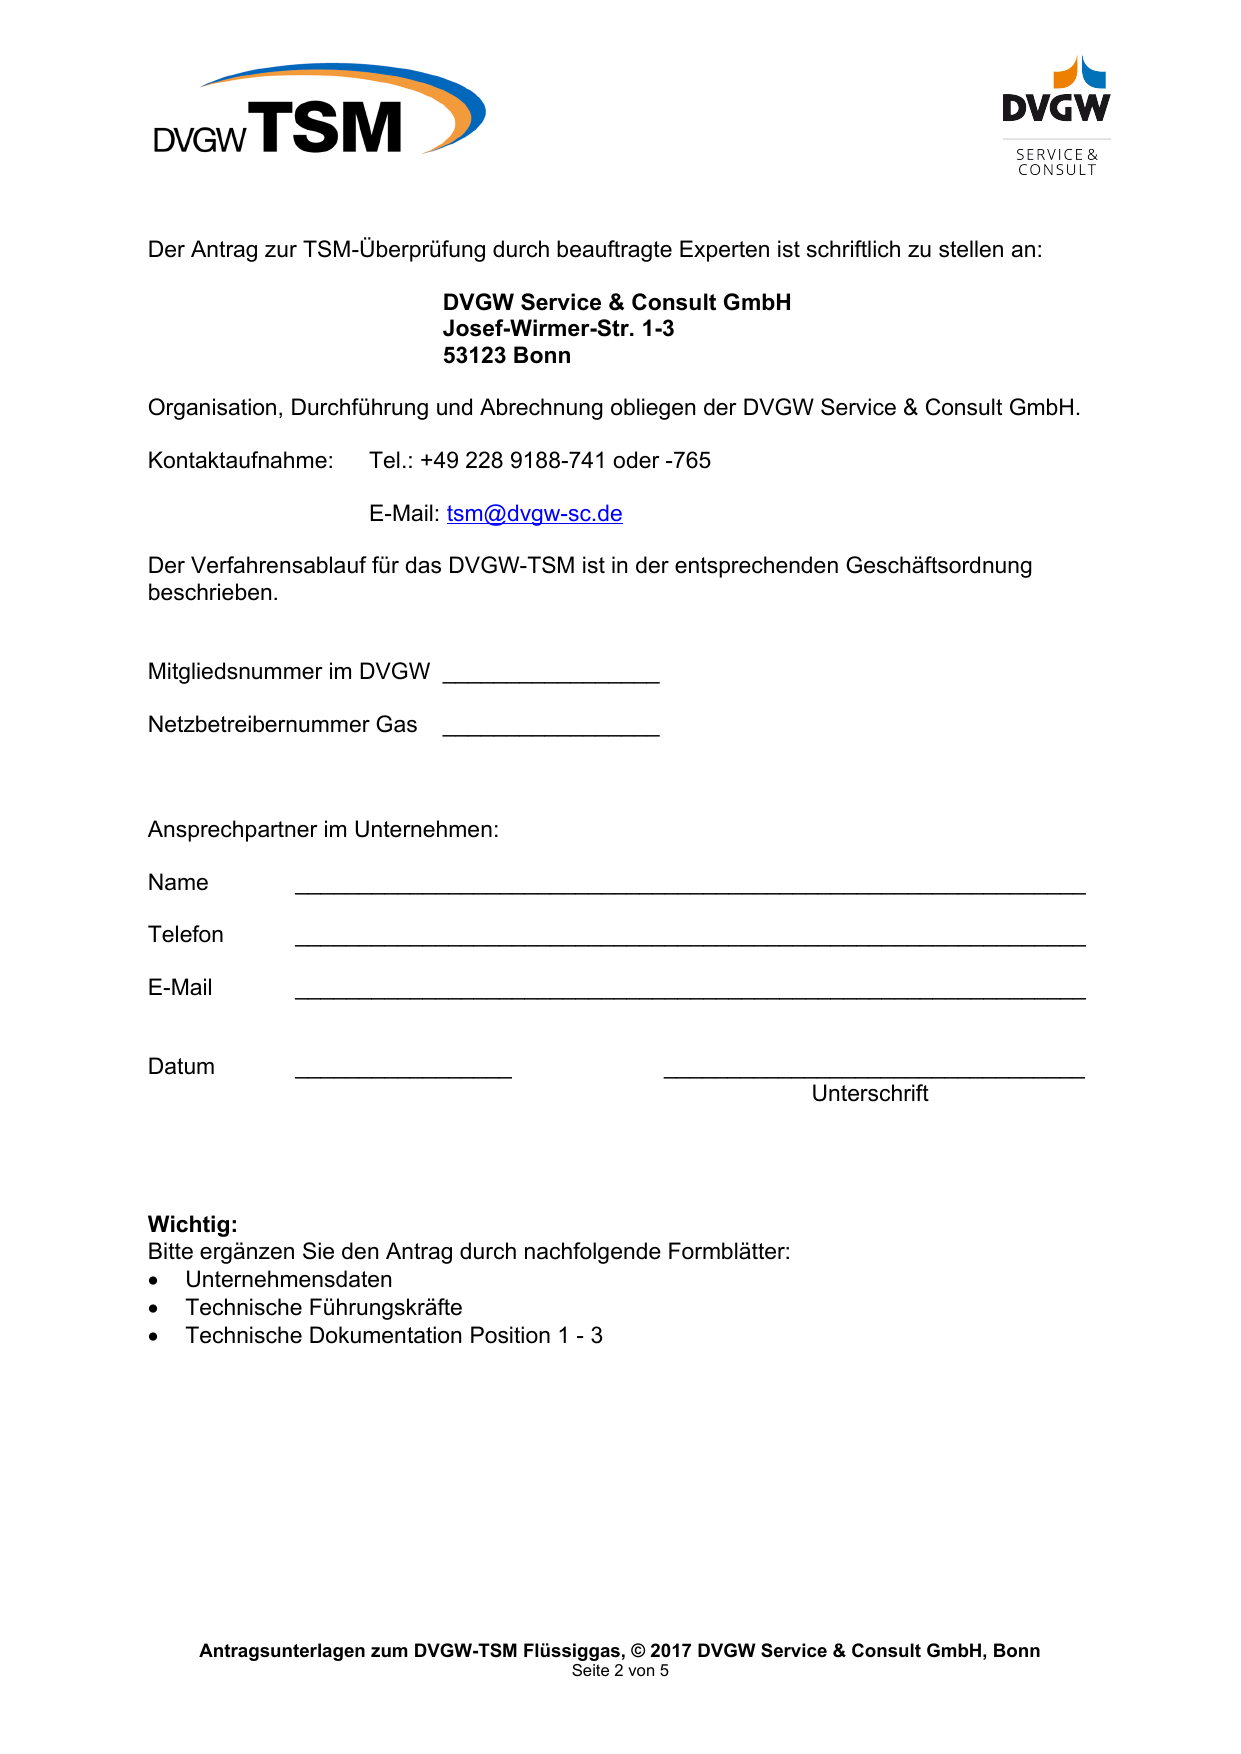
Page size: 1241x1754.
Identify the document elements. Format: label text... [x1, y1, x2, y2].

text Netzbetreibernummer Gas _________________ [148, 711, 1093, 737]
picture [147, 62, 487, 172]
text Organisation, Durchführung und Abrechnung obliegen der DVGW Service & Consult GmbH. [148, 394, 1093, 421]
text 53123 Bonn [369, 342, 1093, 368]
text E-Mail ______________________________________________________________ [148, 974, 1093, 1001]
text Der Verfahrensablauf für das DVGW-TSM ist in der entsprechenden Geschäftsordnung beschrieben. [148, 552, 1093, 605]
text DVGW Service & Consult GmbH [369, 289, 1093, 315]
text Bitte ergänzen Sie den Antrag durch nachfolgende Formblätter: [148, 1238, 1093, 1264]
text Unterschrift [148, 1079, 1093, 1106]
text Telefon ______________________________________________________________ [148, 921, 1093, 948]
text Kontaktaufnahme: Tel.: +49 228 9188-741 oder -765 [148, 447, 1093, 473]
text Ansprechpartner im Unternehmen: [148, 816, 1093, 842]
list Technische Führungskräfte [148, 1292, 1093, 1320]
text Mitgliedsnummer im DVGW _________________ [148, 658, 1093, 684]
text Name ______________________________________________________________ [148, 869, 1093, 895]
text Der Antrag zur TSM-Überprüfung durch beauftragte Experten ist schriftlich zu stellen an: [148, 236, 1093, 263]
text Wichtig: [148, 1211, 1093, 1238]
text Datum _________________ _________________________________ [148, 1053, 1093, 1079]
text E-Mail: tsm@dvgw-sc.de [148, 500, 1093, 526]
list Unternehmensdaten [148, 1264, 1093, 1292]
list Technische Dokumentation Position 1 - 3 [148, 1320, 1093, 1348]
picture [986, 31, 1129, 193]
text Josef-Wirmer-Str. 1-3 [369, 315, 1093, 342]
